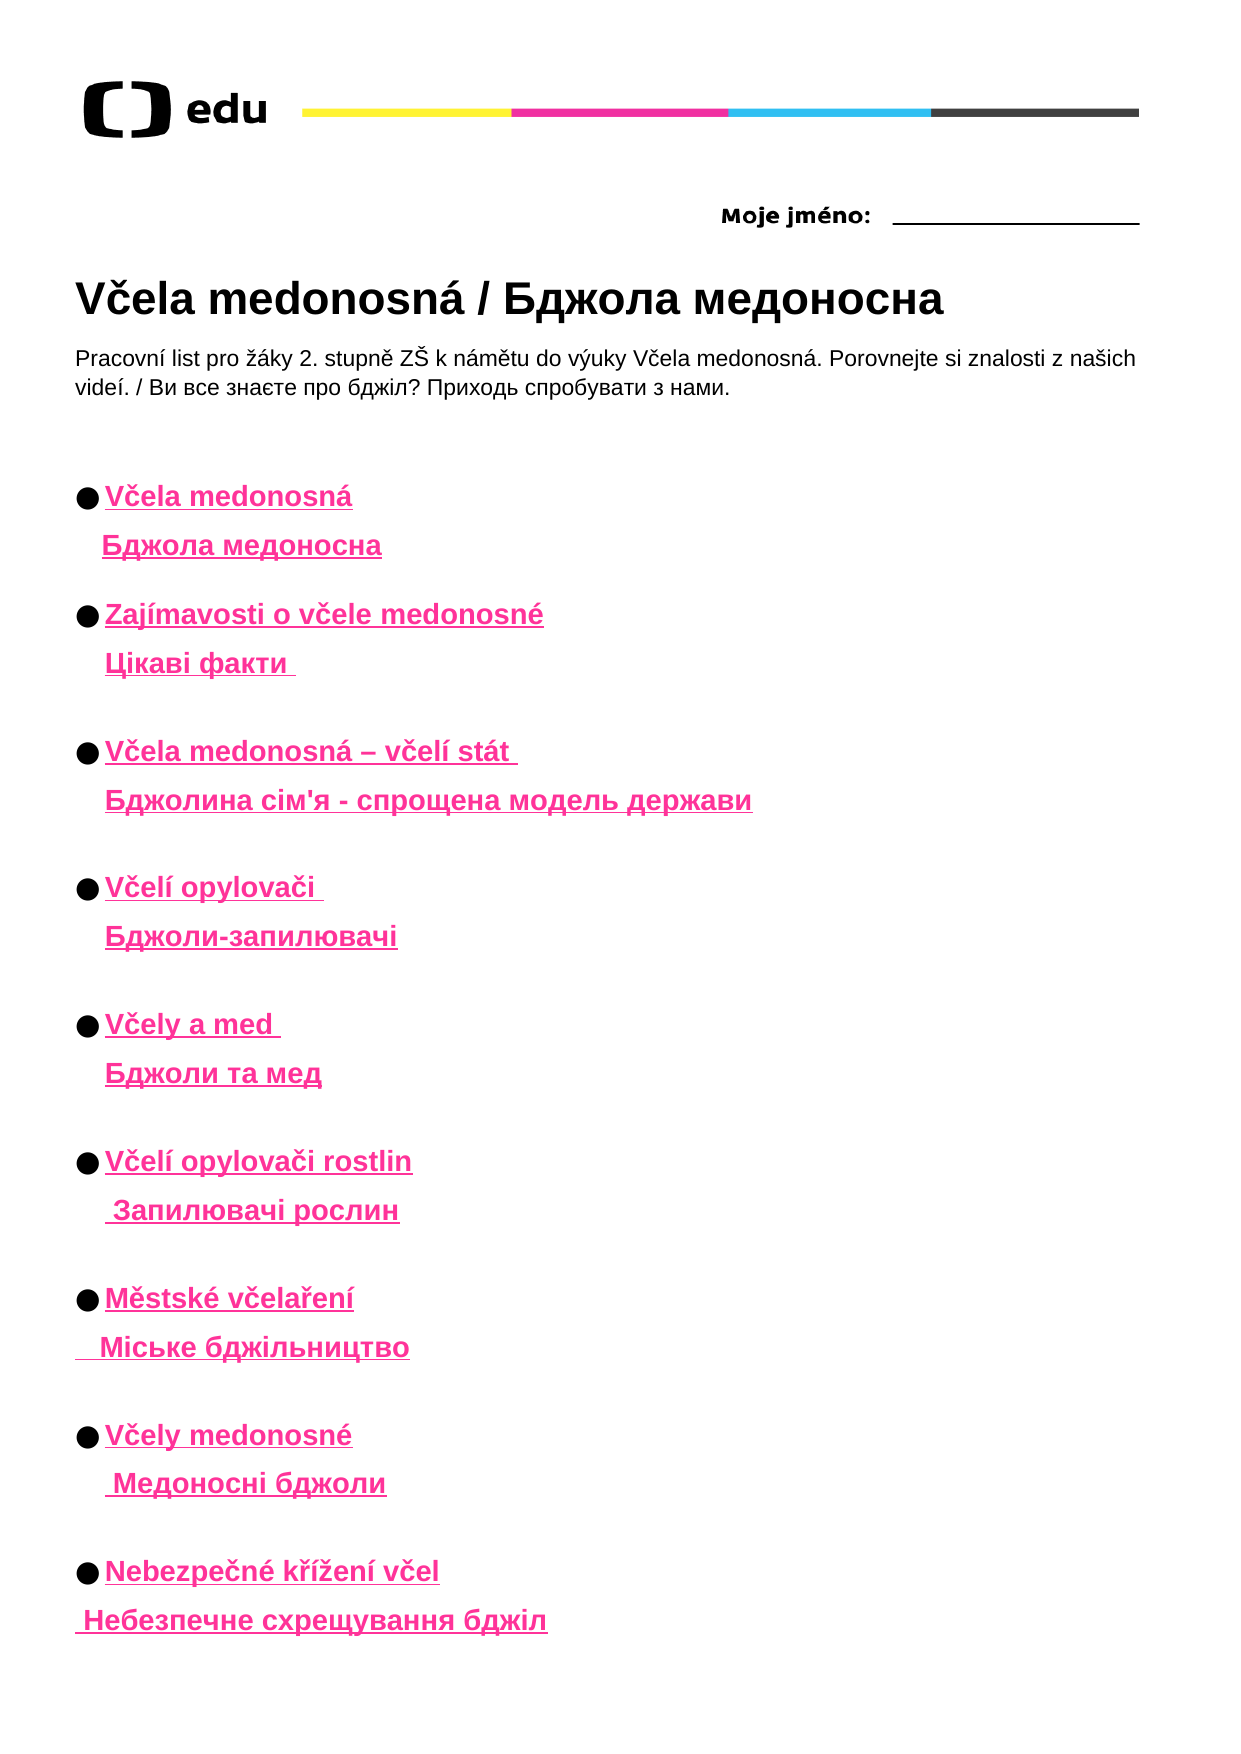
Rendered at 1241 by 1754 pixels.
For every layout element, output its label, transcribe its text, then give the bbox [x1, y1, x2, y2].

text Бджоли-запилювачі [104, 919, 1051, 953]
text Медоносні бджоли [104, 1466, 1051, 1500]
text Запилювачі рослин [104, 1193, 1051, 1226]
text Небезпечне схрещування бджіл [75, 1603, 1051, 1637]
text Včela medonosná / Бджола медоносна [75, 272, 1152, 324]
text Бджола медоносна [75, 528, 1152, 562]
text Міське бджільництво [75, 1329, 1051, 1363]
list Včely a med [75, 992, 1051, 1051]
list Nebezpečné křížení včel [75, 1539, 1051, 1598]
text Pracovní list pro žáky 2. stupně ZŠ k námětu do výuky Včela medonosná. Porovnejte si znalosti z našich videí. / Ви все знаєте про бджіл? Приходь спробувати з нами. [75, 345, 1152, 400]
list Zajímavosti o včele medonosné [75, 581, 1051, 641]
list Městské včelaření [75, 1265, 1051, 1325]
picture [75, 73, 1150, 240]
text Цікаві факти [104, 646, 1051, 679]
text Бджолина сім'я - спрощена модель держави [104, 782, 1051, 816]
list Včela medonosná [75, 464, 1051, 523]
text Бджоли та мед [104, 1056, 1051, 1089]
list Včela medonosná – včelí stát [75, 718, 1051, 778]
list Včelí opylovači rostlin [75, 1128, 1051, 1188]
list Včely medonosné [75, 1402, 1051, 1462]
list Včelí opylovači [75, 855, 1051, 914]
